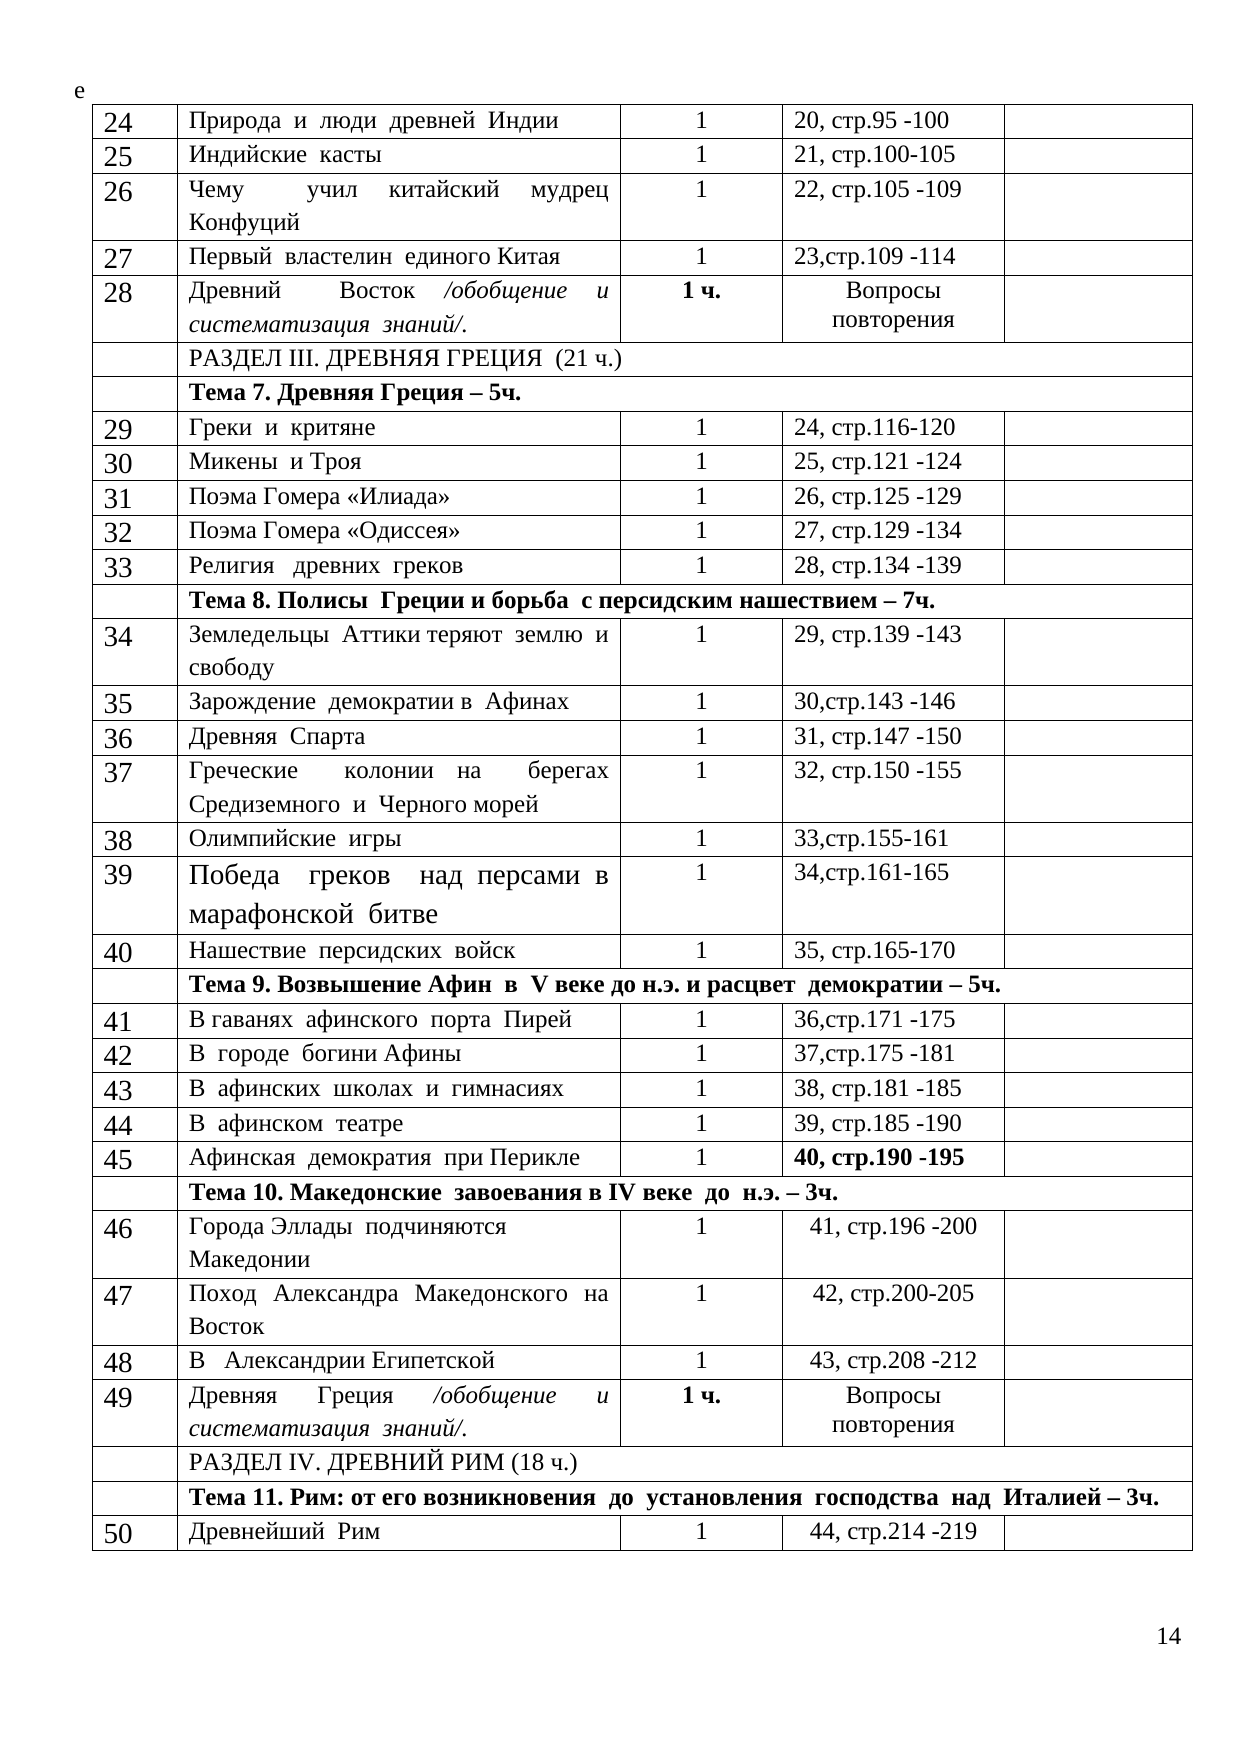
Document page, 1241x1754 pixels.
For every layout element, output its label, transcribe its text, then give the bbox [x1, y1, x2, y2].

table_cell 44, стр.214 -219 [783, 1516, 1004, 1550]
table_cell 37,стр.175 -181 [783, 1039, 1004, 1072]
table_cell 48 [93, 1346, 177, 1379]
table_cell 26 [93, 174, 177, 240]
table_cell [1005, 1380, 1192, 1446]
table_cell 29, стр.139 -143 [783, 619, 1004, 685]
table_cell [1005, 857, 1192, 934]
table_cell 1 [621, 412, 782, 445]
table_cell Религия древних греков [178, 550, 620, 584]
table_cell [1005, 481, 1192, 514]
table_cell 1 [621, 619, 782, 685]
table_cell Олимпийские игры [178, 823, 620, 856]
table_cell В афинском театре [178, 1108, 620, 1141]
table_cell 1 [621, 1142, 782, 1176]
table_cell Тема 10. Македонские завоевания в IV веке до н.э. – 3ч. [178, 1177, 1192, 1210]
table_cell 24 [93, 105, 177, 138]
table_cell 32 [93, 516, 177, 549]
table_cell 43 [93, 1073, 177, 1107]
table_cell 41 [93, 1004, 177, 1037]
table_cell [1005, 105, 1192, 138]
table_cell В городе богини Афины [178, 1039, 620, 1072]
table_cell Греческие колонии на берегах Средиземного и Черного морей [178, 756, 620, 822]
table_cell Микены и Троя [178, 446, 620, 480]
table_cell 27 [93, 241, 177, 274]
table_cell 1 [621, 1039, 782, 1072]
table_cell 1 [621, 1073, 782, 1107]
table_cell [1005, 721, 1192, 754]
table_cell Города Эллады подчиняются Македонии [178, 1211, 620, 1277]
table_cell 1 [621, 174, 782, 240]
table_cell Нашествие персидских войск [178, 935, 620, 968]
table_cell 1 [621, 935, 782, 968]
table_cell 26, стр.125 -129 [783, 481, 1004, 514]
table_cell 1 [621, 1516, 782, 1550]
table_cell Поэма Гомера «Илиада» [178, 481, 620, 514]
table_cell 37 [93, 756, 177, 822]
table_cell 1 [621, 105, 782, 138]
table_cell [1005, 619, 1192, 685]
table_cell [93, 585, 177, 618]
table_cell [1005, 1516, 1192, 1550]
table_cell 1 [621, 1004, 782, 1037]
table_cell 1 ч. [621, 276, 782, 342]
table_cell 42, стр.200-205 [783, 1279, 1004, 1344]
table_cell 36,стр.171 -175 [783, 1004, 1004, 1037]
table_cell [1005, 1211, 1192, 1277]
table_cell РАЗДЕЛ III. ДРЕВНЯЯ ГРЕЦИЯ (21 ч.) [178, 343, 1192, 376]
table_cell 45 [93, 1142, 177, 1176]
table_cell 23,стр.109 -114 [783, 241, 1004, 274]
table_cell 47 [93, 1279, 177, 1344]
table_cell Афинская демократия при Перикле [178, 1142, 620, 1176]
table_cell 22, стр.105 -109 [783, 174, 1004, 240]
table_cell [1005, 550, 1192, 584]
table_cell Поэма Гомера «Одиссея» [178, 516, 620, 549]
table_cell 20, стр.95 -100 [783, 105, 1004, 138]
table_cell [93, 377, 177, 411]
table_cell [1005, 1004, 1192, 1037]
table_cell [1005, 1039, 1192, 1072]
table_cell [1005, 823, 1192, 856]
table_cell 28 [93, 276, 177, 342]
table_cell [1005, 686, 1192, 720]
table_cell Природа и люди древней Индии [178, 105, 620, 138]
table_cell 42 [93, 1039, 177, 1072]
table_cell РАЗДЕЛ IV. ДРЕВНИЙ РИМ (18 ч.) [178, 1447, 1192, 1481]
table_cell 34,стр.161-165 [783, 857, 1004, 934]
table_cell 1 [621, 823, 782, 856]
table_cell Победа греков над персами в марафонской битве [178, 857, 620, 934]
table_cell Индийские касты [178, 139, 620, 173]
table_cell 49 [93, 1380, 177, 1446]
table_cell 31 [93, 481, 177, 514]
table_cell 21, стр.100-105 [783, 139, 1004, 173]
table_cell 43, стр.208 -212 [783, 1346, 1004, 1379]
table_cell 38 [93, 823, 177, 856]
table_cell [1005, 516, 1192, 549]
table_cell 1 [621, 1211, 782, 1277]
table_cell [1005, 139, 1192, 173]
table_cell 1 [621, 139, 782, 173]
table_cell 24, стр.116-120 [783, 412, 1004, 445]
table_cell [1005, 935, 1192, 968]
table_cell Поход Александра Македонского на Восток [178, 1279, 620, 1344]
table_cell 1 [621, 721, 782, 754]
table_cell Греки и критяне [178, 412, 620, 445]
table_cell [93, 969, 177, 1003]
table_cell Чему учил китайский мудрец Конфуций [178, 174, 620, 240]
table_cell [1005, 1279, 1192, 1344]
table_cell 1 [621, 241, 782, 274]
table_cell 30 [93, 446, 177, 480]
table_cell Древний Восток /обобщение и систематизация знаний/. [178, 276, 620, 342]
table_cell 32, стр.150 -155 [783, 756, 1004, 822]
table_cell Древняя Спарта [178, 721, 620, 754]
table_cell 27, стр.129 -134 [783, 516, 1004, 549]
table_cell 1 [621, 686, 782, 720]
table_cell [93, 1482, 177, 1515]
table_cell 31, стр.147 -150 [783, 721, 1004, 754]
table_cell 29 [93, 412, 177, 445]
table_cell 39 [93, 857, 177, 934]
table_cell 1 [621, 857, 782, 934]
table_cell 39, стр.185 -190 [783, 1108, 1004, 1141]
table_cell 1 [621, 481, 782, 514]
table_cell [93, 1447, 177, 1481]
table_cell В Александрии Египетской [178, 1346, 620, 1379]
table_cell [1005, 1073, 1192, 1107]
table_cell [1005, 241, 1192, 274]
table_cell 1 [621, 446, 782, 480]
table_cell 28, стр.134 -139 [783, 550, 1004, 584]
table_cell [93, 343, 177, 376]
table_cell Тема 9. Возвышение Афин в V веке до н.э. и расцвет демократии – 5ч. [178, 969, 1192, 1003]
table_cell 34 [93, 619, 177, 685]
table_cell 38, стр.181 -185 [783, 1073, 1004, 1107]
table_cell Древнейший Рим [178, 1516, 620, 1550]
table_cell Первый властелин единого Китая [178, 241, 620, 274]
table_cell В афинских школах и гимнасиях [178, 1073, 620, 1107]
table_cell 33 [93, 550, 177, 584]
table_cell 35 [93, 686, 177, 720]
table_cell 41, стр.196 -200 [783, 1211, 1004, 1277]
table_cell [1005, 446, 1192, 480]
table_cell 1 [621, 1346, 782, 1379]
table_cell 35, стр.165-170 [783, 935, 1004, 968]
table_cell Тема 7. Древняя Греция – 5ч. [178, 377, 1192, 411]
table_cell 44 [93, 1108, 177, 1141]
table_cell 33,стр.155-161 [783, 823, 1004, 856]
table_cell [1005, 276, 1192, 342]
table_cell [1005, 1108, 1192, 1141]
table_cell [93, 1177, 177, 1210]
table_cell Зарождение демократии в Афинах [178, 686, 620, 720]
table_cell Тема 8. Полисы Греции и борьба с персидским нашествием – 7ч. [178, 585, 1192, 618]
table_cell 40 [93, 935, 177, 968]
table_cell 25, стр.121 -124 [783, 446, 1004, 480]
table_cell [1005, 756, 1192, 822]
table_cell 1 [621, 1108, 782, 1141]
table_cell [1005, 412, 1192, 445]
table_cell [1005, 174, 1192, 240]
table_cell 1 [621, 550, 782, 584]
table_cell [1005, 1142, 1192, 1176]
table_cell 1 [621, 1279, 782, 1344]
table_cell 50 [93, 1516, 177, 1550]
table_cell 1 [621, 756, 782, 822]
table_cell Древняя Греция /обобщение и систематизация знаний/. [178, 1380, 620, 1446]
table_cell 30,стр.143 -146 [783, 686, 1004, 720]
table_cell Земледельцы Аттики теряют землю и свободу [178, 619, 620, 685]
table_cell Тема 11. Рим: от его возникновения до установления господства над Италией – 3ч. [178, 1482, 1192, 1515]
table_cell Вопросы повторения [783, 1380, 1004, 1446]
table_cell 40, стр.190 -195 [783, 1142, 1004, 1176]
table_cell В гаванях афинского порта Пирей [178, 1004, 620, 1037]
table_cell [1005, 1346, 1192, 1379]
table_cell Вопросы повторения [783, 276, 1004, 342]
table_cell 36 [93, 721, 177, 754]
table_cell 25 [93, 139, 177, 173]
table_cell 1 ч. [621, 1380, 782, 1446]
table_cell 1 [621, 516, 782, 549]
table_cell 46 [93, 1211, 177, 1277]
